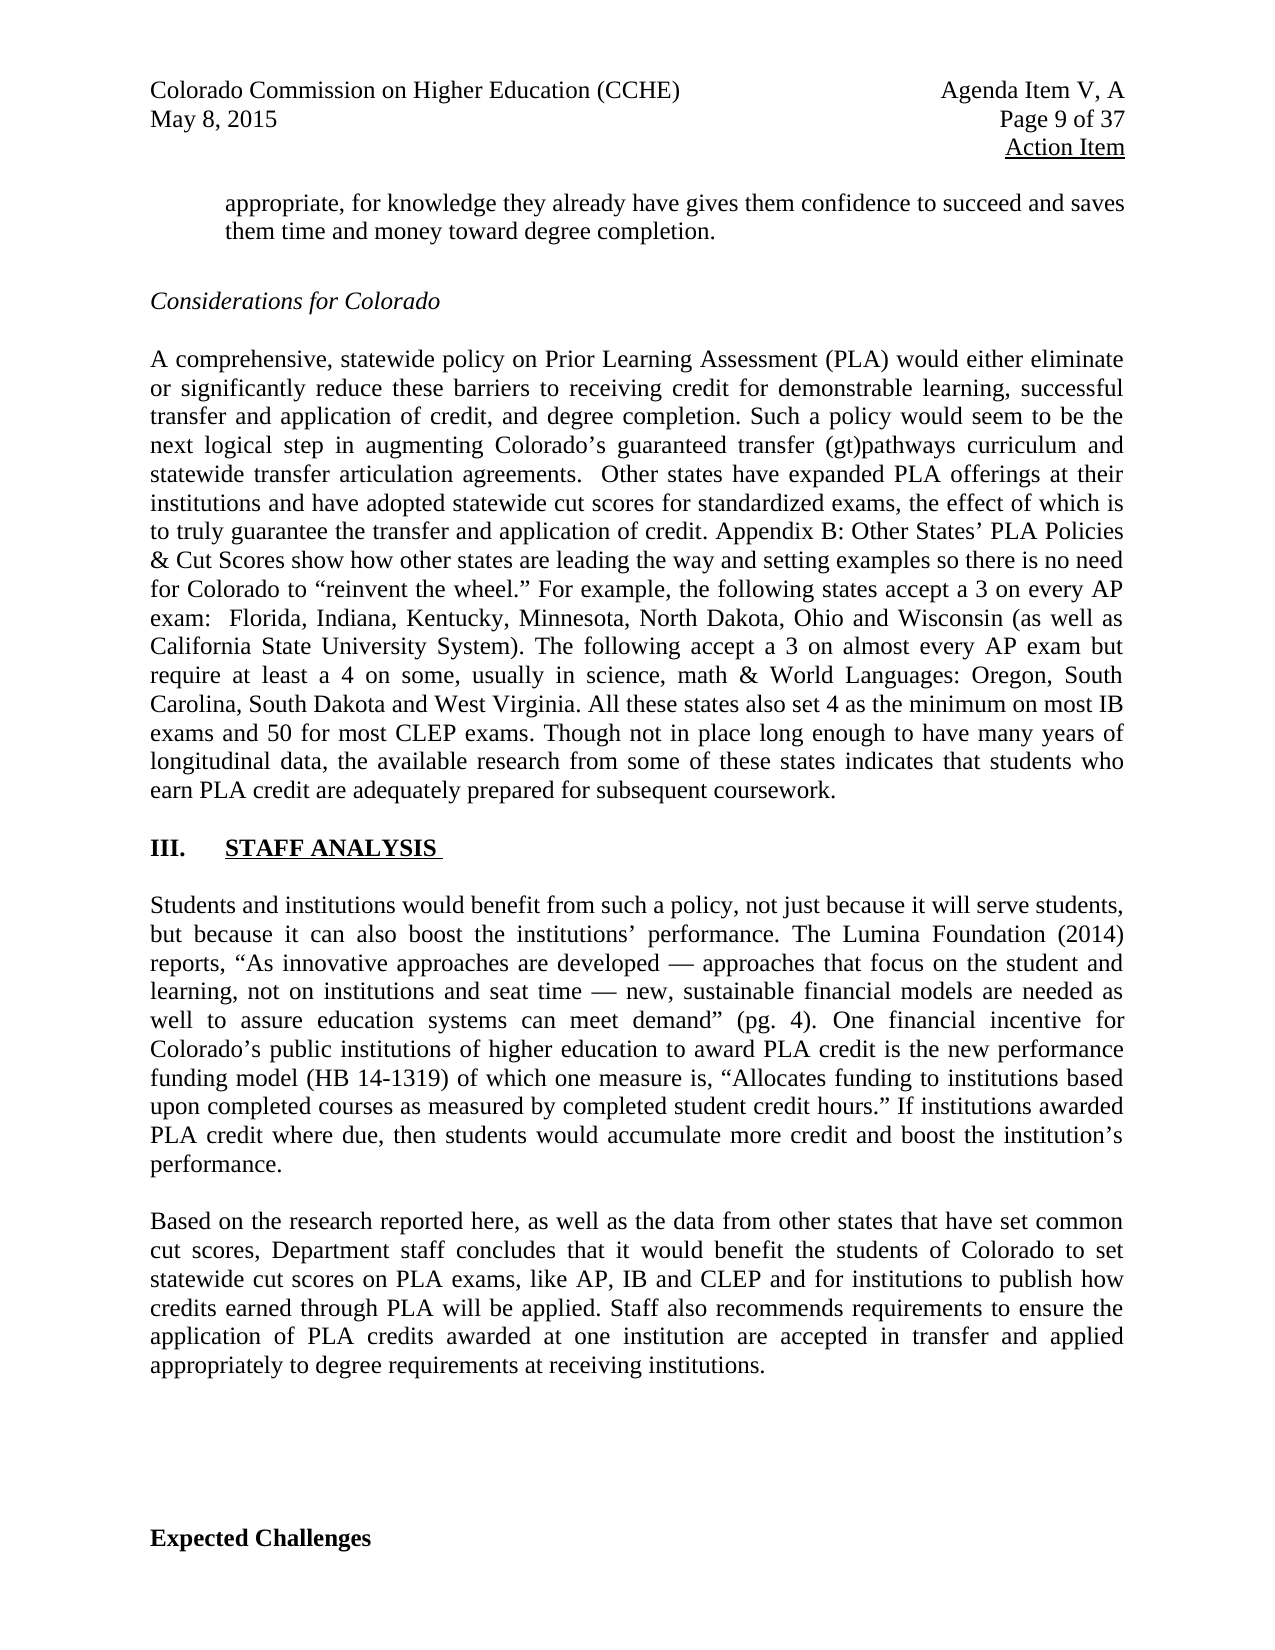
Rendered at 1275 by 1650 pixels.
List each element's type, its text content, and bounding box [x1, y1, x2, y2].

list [187, 188, 1125, 245]
list STAFF ANALYSIS [150, 833, 1125, 861]
text A comprehensive, statewide policy on Prior Learning Assessment (PLA) would either eliminate or significantly reduce these barriers to receiving credit for demonstrable learning, successful transfer and application of credit, and degree completion. Such a policy would seem to be the next logical step in augmenting Colorado’s guaranteed transfer (gt)pathways curriculum and statewide transfer articulation agreements. Other states have expanded PLA offerings at their institutions and have adopted statewide cut scores for standardized exams, the effect of which is to truly guarantee the transfer and application of credit. Appendix B: Other States’ PLA Policies & Cut Scores show how other states are leading the way and setting examples so there is no need for Colorado to “reinvent the wheel.” For example, the following states accept a 3 on every AP exam: Florida, Indiana, Kentucky, Minnesota, North Dakota, Ohio and Wisconsin (as well as California State University System). The following accept a 3 on almost every AP exam but require at least a 4 on some, usually in science, math & World Languages: Oregon, South Carolina, South Dakota and West Virginia. All these states also set 4 as the minimum on most IB exams and 50 for most CLEP exams. Though not in place long enough to have many years of longitudinal data, the available research from some of these states indicates that students who earn PLA credit are adequately prepared for subsequent coursework. [150, 344, 1125, 804]
text Considerations for Colorado [150, 286, 1125, 315]
text Based on the research reported here, as well as the data from other states that have set common cut scores, Department staff concludes that it would benefit the students of Colorado to set statewide cut scores on PLA exams, like AP, IB and CLEP and for institutions to publish how credits earned through PLA will be applied. Staff also recommends requirements to ensure the application of PLA credits awarded at one institution are accepted in transfer and applied appropriately to degree requirements at receiving institutions. [150, 1206, 1125, 1379]
text Students and institutions would benefit from such a policy, not just because it will serve students, but because it can also boost the institutions’ performance. The Lumina Foundation (2014) reports, “As innovative approaches are developed — approaches that focus on the student and learning, not on institutions and seat time — new, sustainable financial models are needed as well to assure education systems can meet demand” (pg. 4). One financial incentive for Colorado’s public institutions of higher education to award PLA credit is the new performance funding model (HB 14-1319) of which one measure is, “Allocates funding to institutions based upon completed courses as measured by completed student credit hours.” If institutions awarded PLA credit where due, then students would accumulate more credit and boost the institution’s performance. [150, 890, 1125, 1178]
text Expected Challenges [150, 1523, 1125, 1551]
